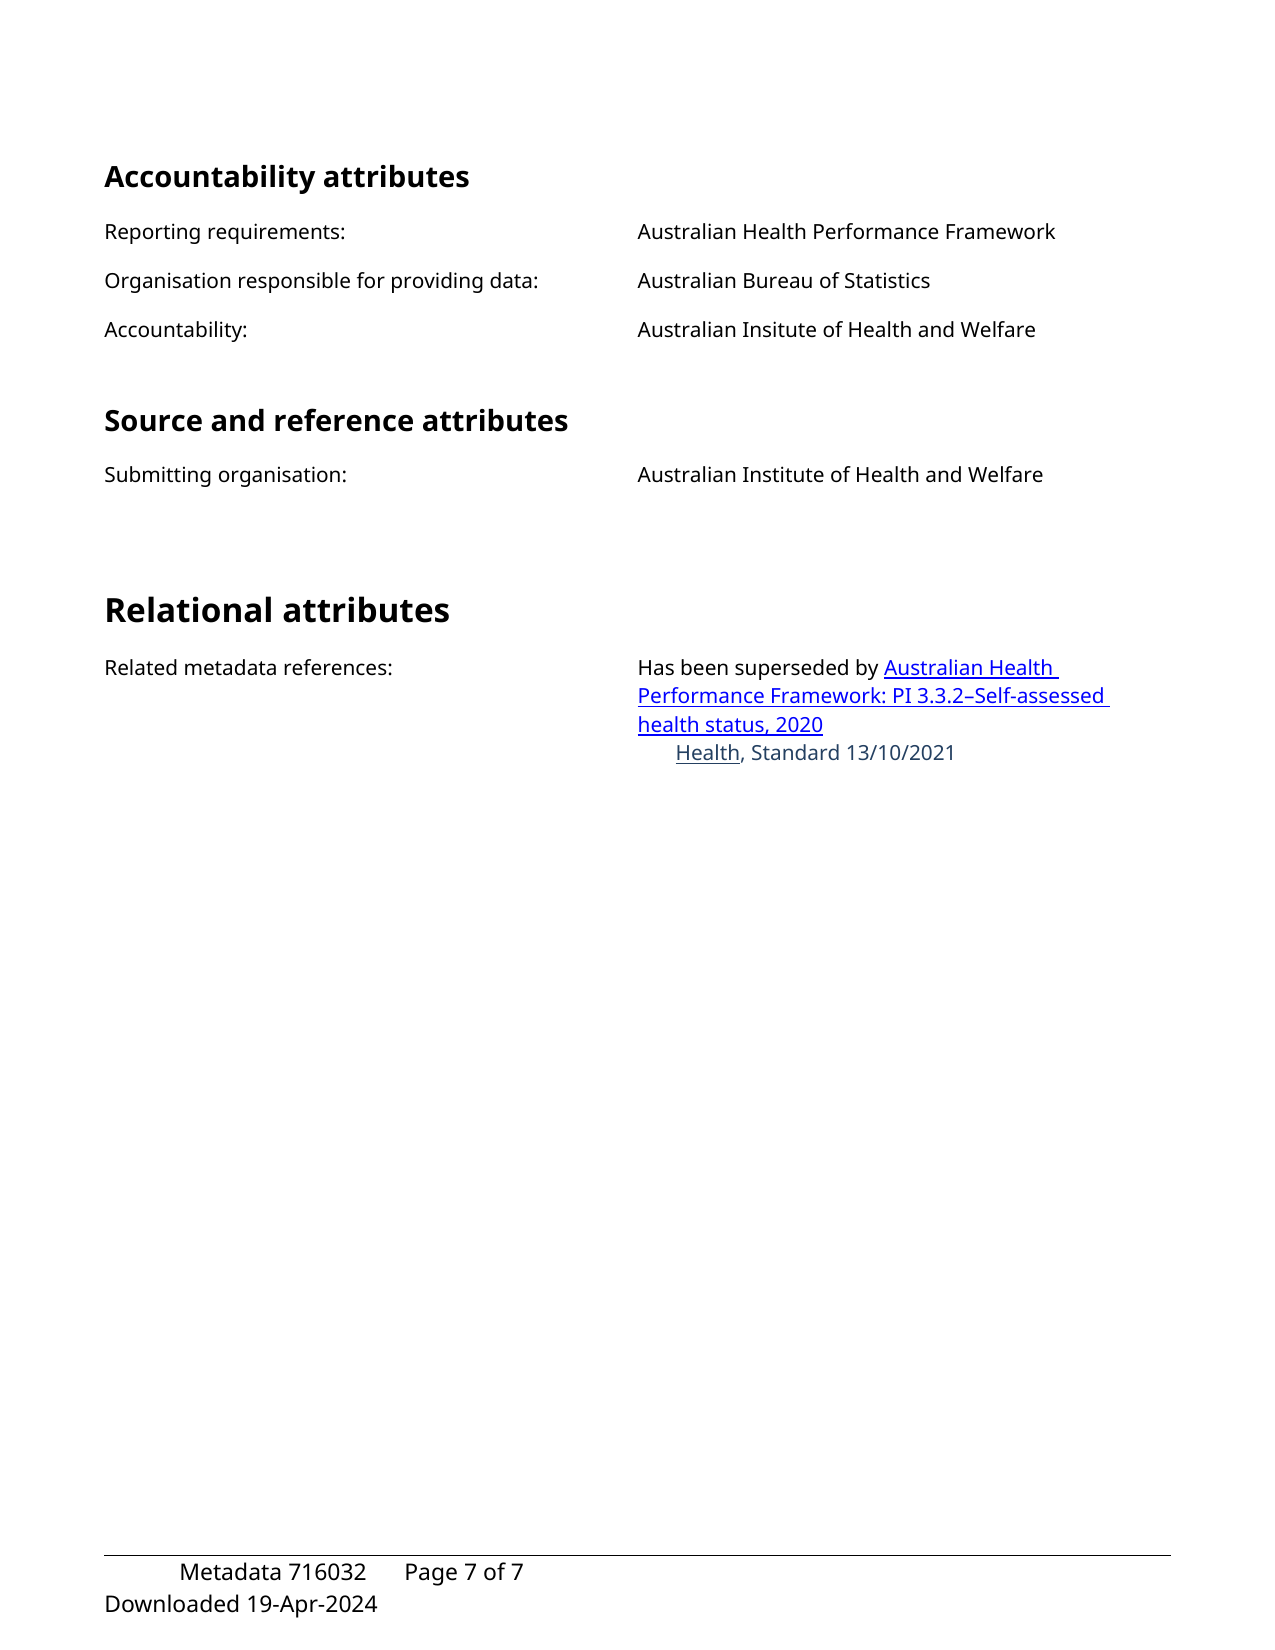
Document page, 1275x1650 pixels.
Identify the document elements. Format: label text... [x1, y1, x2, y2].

table_cell Has been superseded by Australian Health Performance Framework: PI 3.3.2–Self-assessed health status, 2020 Health, Standard 13/10/2021 [626, 643, 1159, 834]
table_cell Reporting requirements: [93, 206, 626, 256]
table_cell Australian Institute of Health and Welfare [626, 450, 1159, 531]
table_cell Accountability attributes [93, 110, 1159, 206]
table_cell Relational attributes [93, 531, 1159, 643]
table_cell Australian Bureau of Statistics [626, 256, 1159, 305]
table_cell Australian Insitute of Health and Welfare [626, 305, 1159, 354]
table_cell Source and reference attributes [93, 354, 1159, 450]
table_cell Organisation responsible for providing data: [93, 256, 626, 305]
table_cell Australian Health Performance Framework [626, 206, 1159, 256]
table_cell Submitting organisation: [93, 450, 626, 531]
table_cell Accountability: [93, 305, 626, 354]
table_cell Related metadata references: [93, 643, 626, 834]
